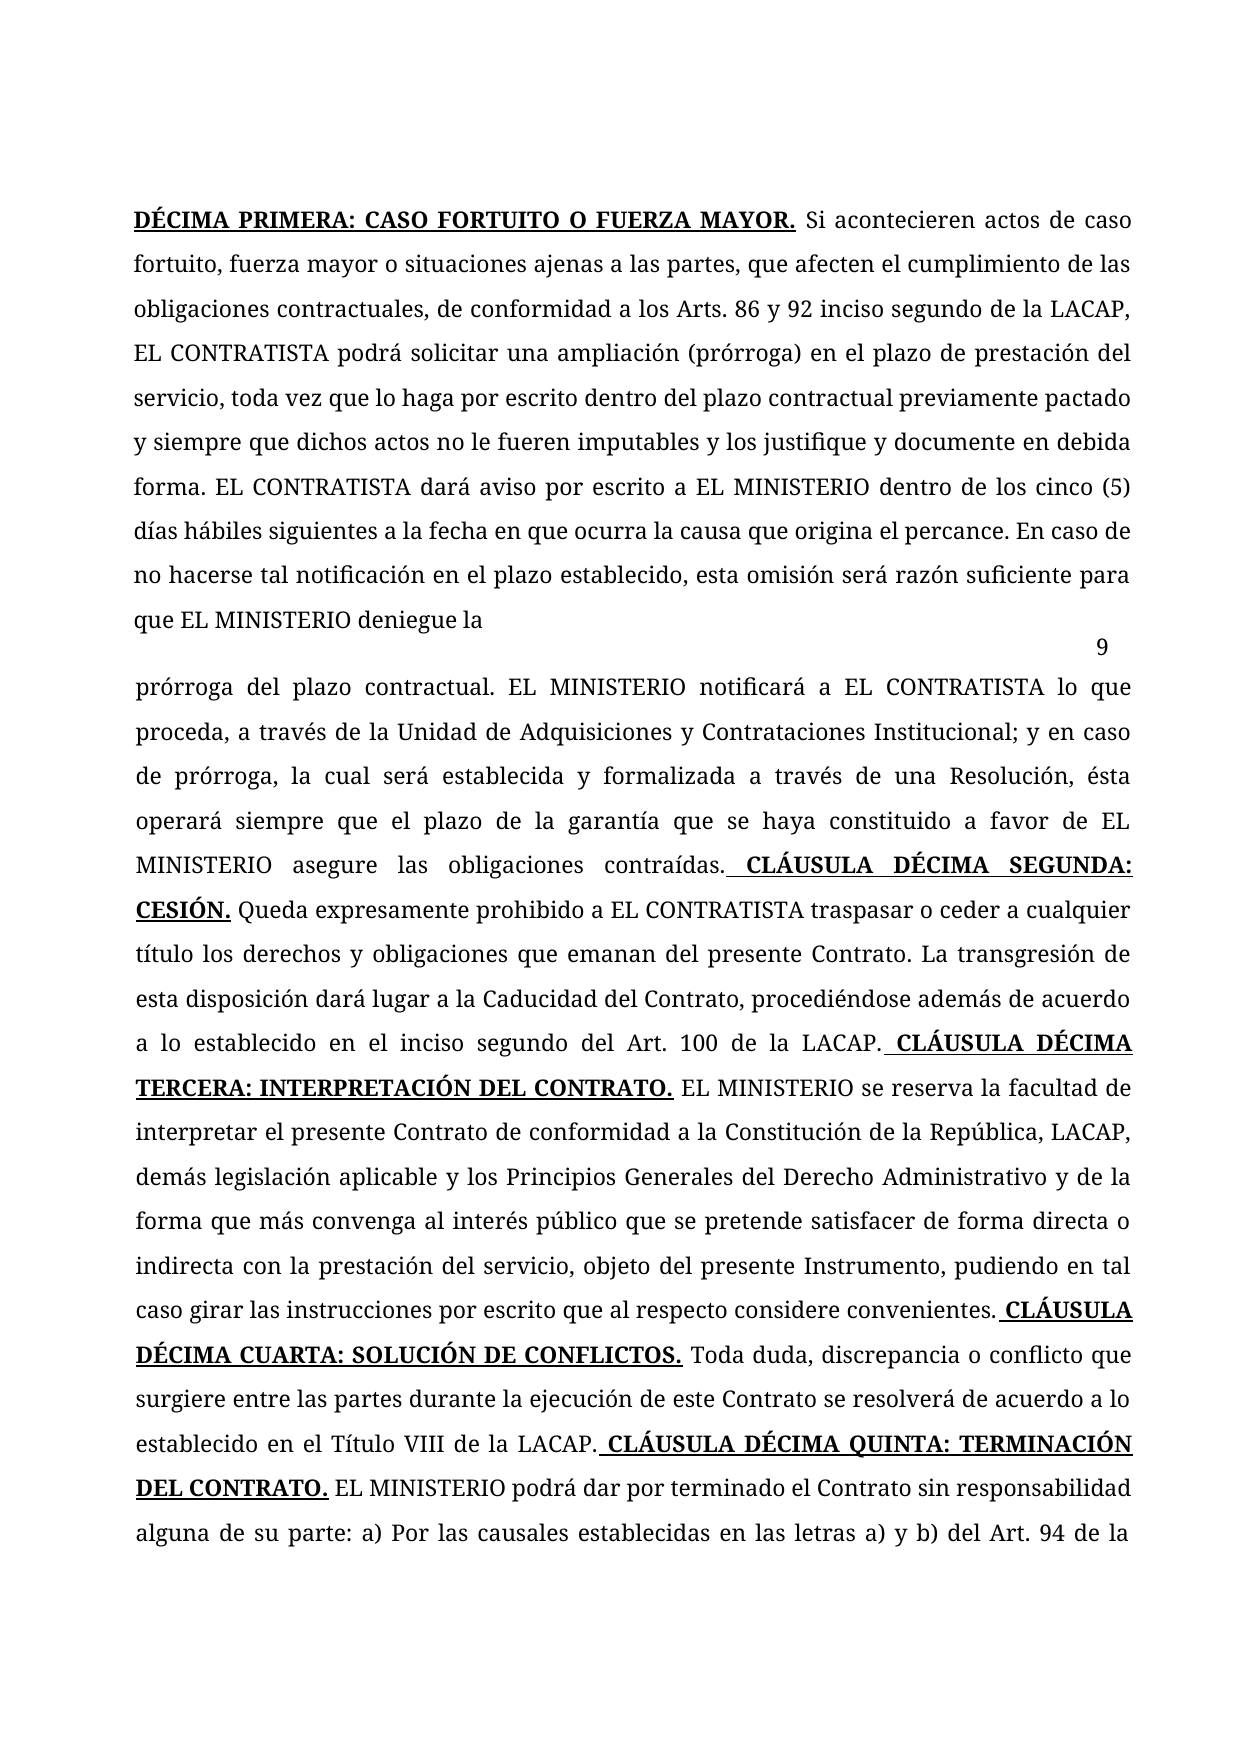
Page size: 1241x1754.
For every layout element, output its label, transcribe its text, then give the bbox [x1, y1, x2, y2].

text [133, 193, 1132, 637]
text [135, 660, 1132, 1550]
text 9 [1096, 637, 1134, 660]
